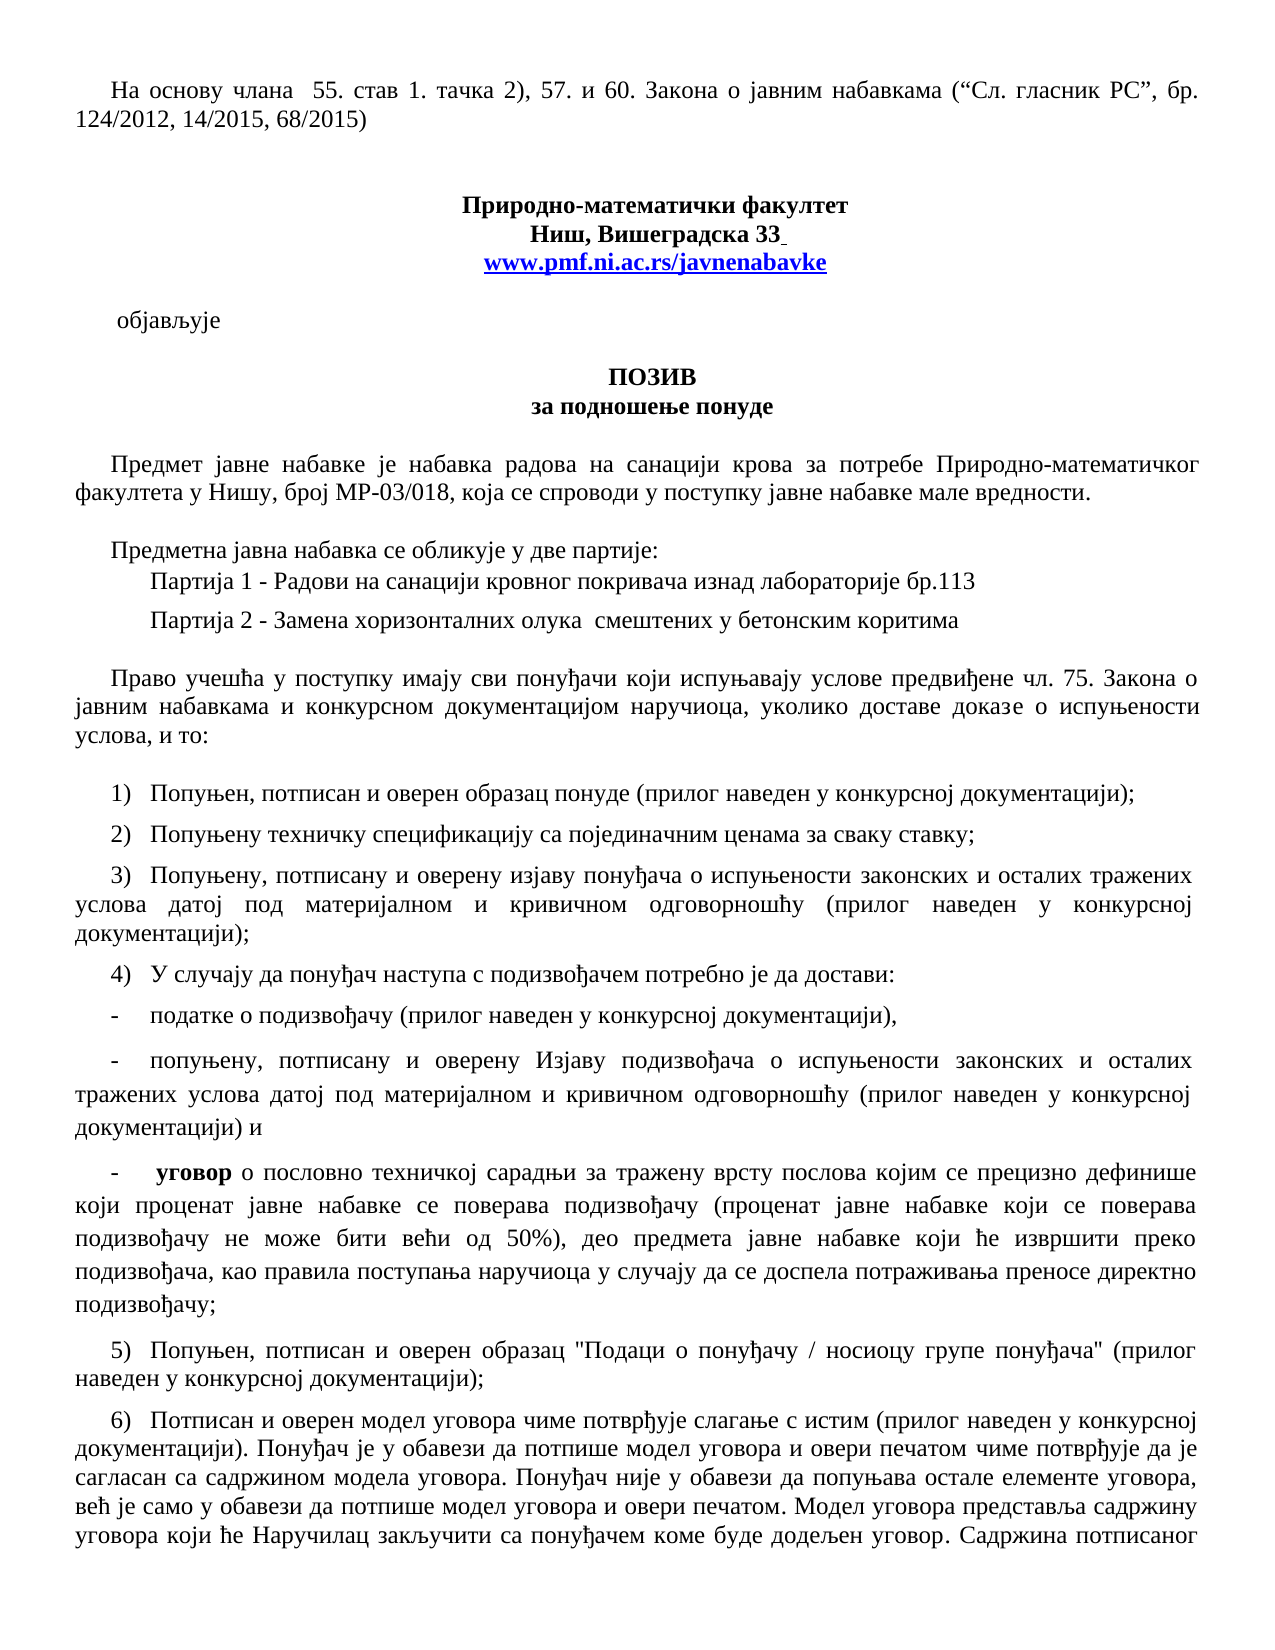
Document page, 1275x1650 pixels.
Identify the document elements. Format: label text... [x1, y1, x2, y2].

list Попуњен, потписан и оверен образац ''Подаци о понуђачу / носиоцу групе понуђача'' (прилог наведен у конкурсној документацији); [75, 1335, 1198, 1392]
text - уговор о пословно техничкој сарадњи за тражену врсту послова којим се прецизно дефинише који проценат јавне набавке се поверава подизвођачу (проценат јавне набавке који се поверава подизвођачу не може бити већи од 50%), део предмета јавне набавке који ће извршити преко подизвођача, као правила поступања наручиоца у случају да се доспела потраживања преносе директно подизвођачу; [75, 1157, 1198, 1318]
text Партија 1 - Радови на санацији кровног покривача изнад лабораторије бр.113 [75, 566, 1200, 594]
text На основу члана 55. став 1. тачка 2), 57. и 60. Закона о јавним набавкама (“Сл. гласник РС”, бр. 124/2012, 14/2015, 68/2015) [75, 75, 1200, 132]
text за подношење понуде [75, 391, 1200, 420]
text Природно-математички факултет [75, 190, 1200, 219]
text Предметна јавна набавка се обликује у две партије: [75, 535, 1200, 564]
text Партија 2 - Замена хоризонталних олука смештених у бетонским коритима [75, 605, 1200, 634]
list Попуњену, потписану и оверену изјаву понуђача о испуњености законских и осталих тражених услова датој под материјалном и кривичном одговорношћу (прилог наведен у конкурсној документацији); [75, 860, 1192, 946]
text Право учешћа у поступку имају сви понуђачи који испуњавају услове предвиђене чл. 75. Закона о јавним набавкама и конкурсном документацијом наручиоца, уколико доставе доказе о испуњености услова, и то: [75, 663, 1200, 749]
text Предмет јавне набавке је набавка радова на санацији крова за потребе Природно-математичког факултета у Нишу, број МР-03/018, која се спроводи у поступку јавне набавке мале вредности. [75, 449, 1200, 506]
list У случају да понуђач наступа с подизвођачем потребно је да достави: [75, 959, 1192, 988]
list Попуњен, потписан и оверен образац понуде (прилог наведен у конкурсној документацији); [75, 778, 1176, 806]
text ПОЗИВ [75, 362, 1200, 391]
list Попуњену техничку спецификацију са појединачним ценама за сваку ставку; [75, 819, 1176, 848]
text - податке о подизвођачу (прилог наведен у конкурсној документацији), [75, 1000, 1192, 1029]
text www.pmf.ni.ac.rs/javnenabavke [75, 247, 1200, 276]
text - попуњену, потписану и оверену Изјаву подизвођача о испуњености законских и осталих тражених услова датој под материјалном и кривичном одговорношћу (прилог наведен у конкурсној документацији) и [75, 1046, 1192, 1140]
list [75, 1405, 1198, 1548]
text објављује [75, 305, 1200, 334]
text Ниш, Вишеградска 33 [75, 219, 1200, 247]
